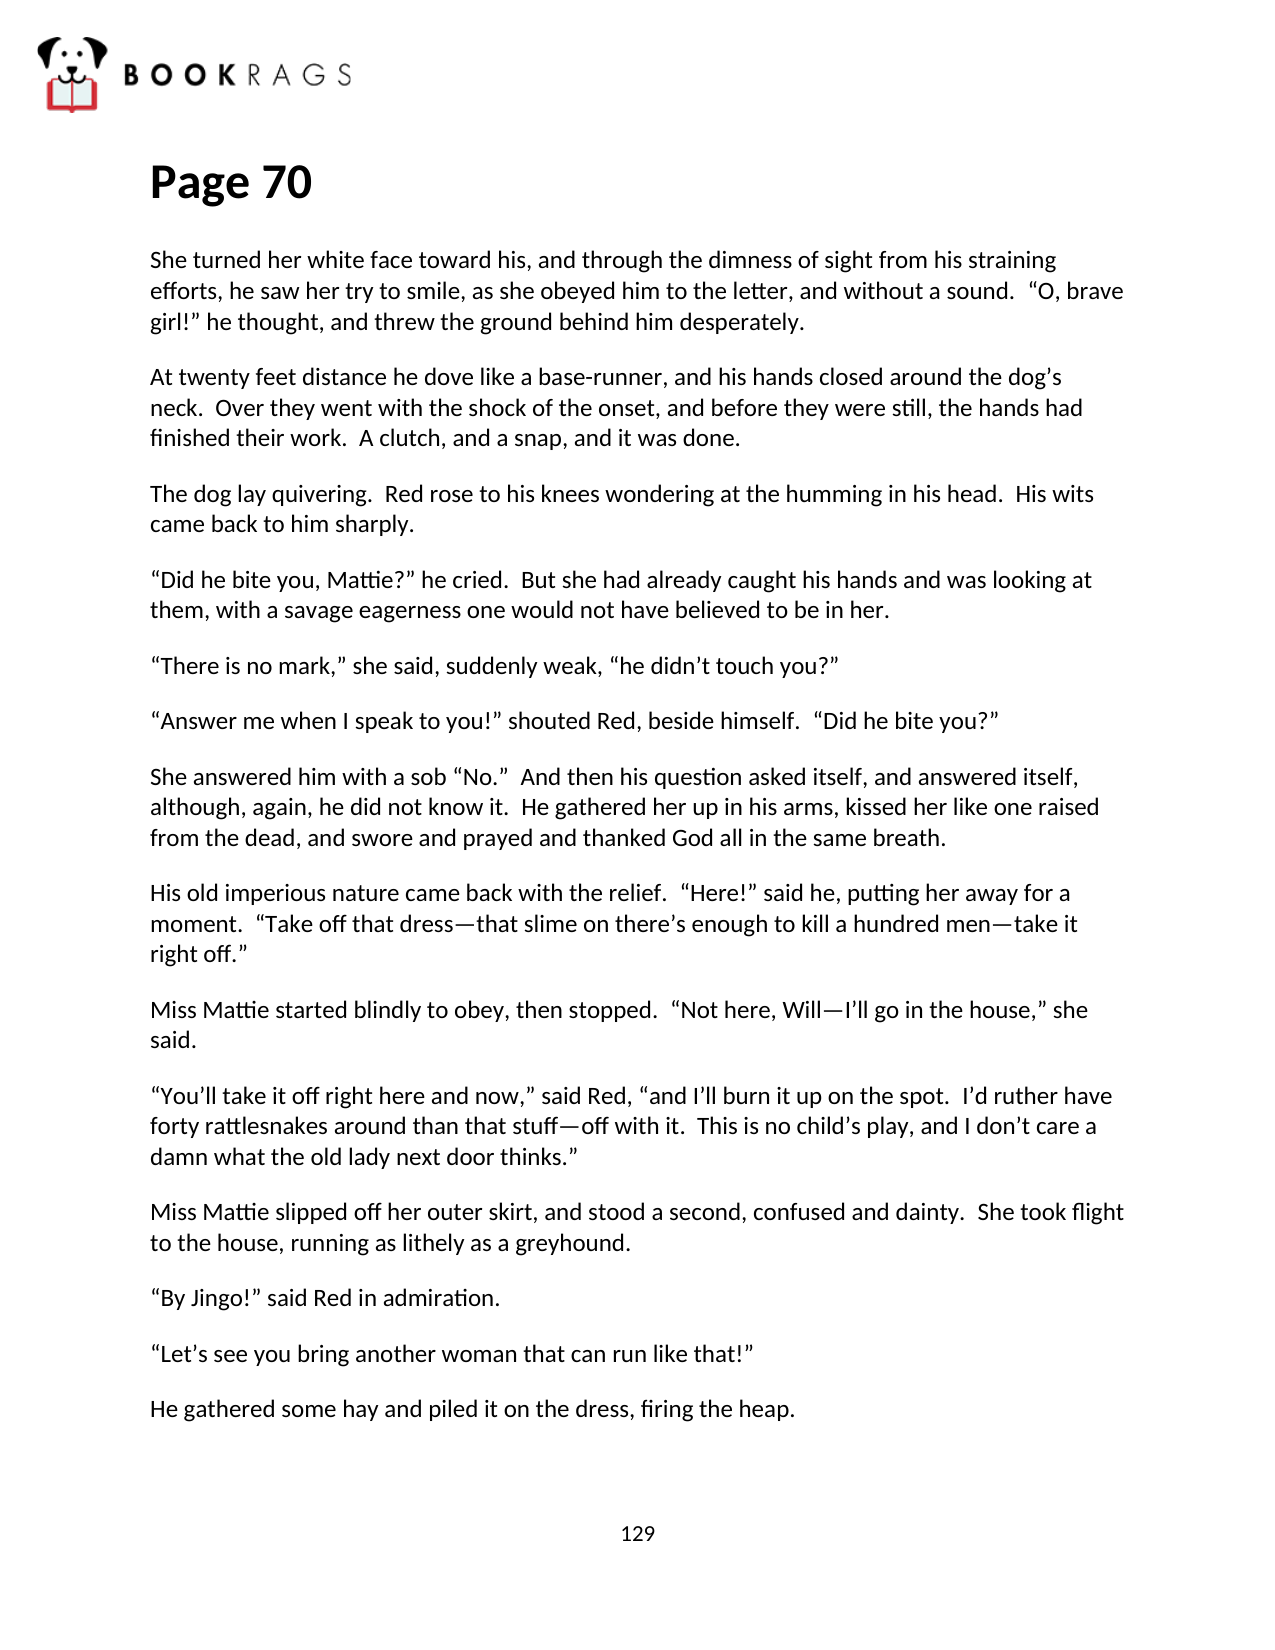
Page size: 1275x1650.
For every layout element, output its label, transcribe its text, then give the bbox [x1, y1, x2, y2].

text “By Jingo!” said Red in admiration. [150, 1283, 1125, 1313]
text Miss Mattie slipped off her outer skirt, and stood a second, confused and dainty. She took flight to the house, running as lithely as a greyhound. [150, 1197, 1125, 1258]
text Miss Mattie started blindly to obey, then stopped. “Not here, Will—­I’ll go in the house,” she said. [150, 994, 1125, 1055]
text He gathered some hay and piled it on the dress, firing the heap. [150, 1394, 1125, 1424]
text At twenty feet distance he dove like a base-runner, and his hands closed around the dog’s neck. Over they went with the shock of the onset, and before they were still, the hands had finished their work. A clutch, and a snap, and it was done. [150, 361, 1125, 453]
text “Let’s see you bring another woman that can run like that!” [150, 1338, 1125, 1369]
text “Answer me when I speak to you!” shouted Red, beside himself. “Did he bite you?” [150, 705, 1125, 736]
text The dog lay quivering. Red rose to his knees wondering at the humming in his head. His wits came back to him sharply. [150, 478, 1125, 539]
text “There is no mark,” she said, suddenly weak, “he didn’t touch you?” [150, 650, 1125, 680]
picture [37, 37, 351, 113]
text “Did he bite you, Mattie?” he cried. But she had already caught his hands and was looking at them, with a savage eagerness one would not have believed to be in her. [150, 564, 1125, 625]
text She turned her white face toward his, and through the dimness of sight from his straining efforts, he saw her try to smile, as she obeyed him to the letter, and without a sound. “O, brave girl!” he thought, and threw the ground behind him desperately. [150, 244, 1125, 336]
text His old imperious nature came back with the relief. “Here!” said he, putting her away for a moment. “Take off that dress—­that slime on there’s enough to kill a hundred men—­take it right off.” [150, 877, 1125, 969]
text She answered him with a sob “No.” And then his question asked itself, and answered itself, although, again, he did not know it. He gathered her up in his arms, kissed her like one raised from the dead, and swore and prayed and thanked God all in the same breath. [150, 761, 1125, 852]
text “You’ll take it off right here and now,” said Red, “and I’ll burn it up on the spot. I’d ruther have forty rattlesnakes around than that stuff—­off with it. This is no child’s play, and I don’t care a damn what the old lady next door thinks.” [150, 1080, 1125, 1172]
text Page 70 [150, 150, 1125, 211]
